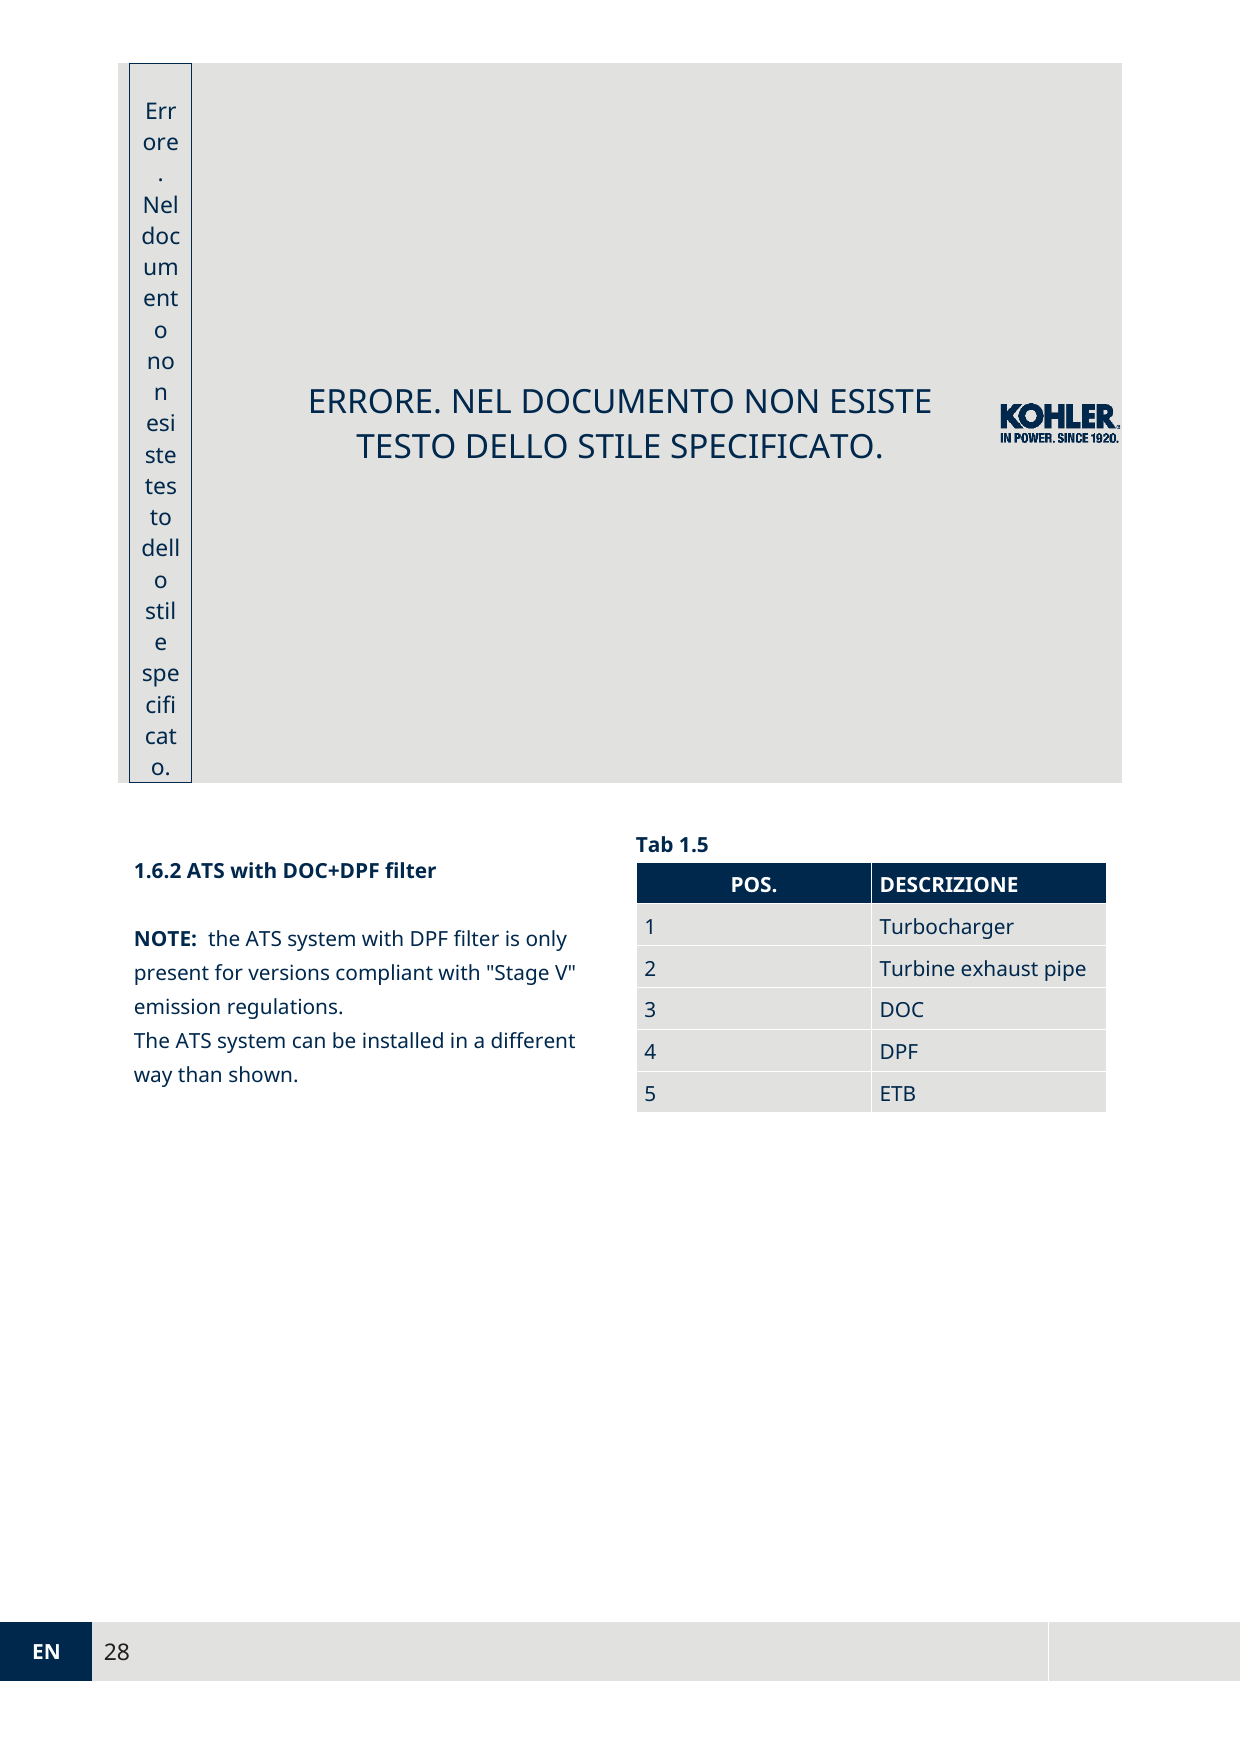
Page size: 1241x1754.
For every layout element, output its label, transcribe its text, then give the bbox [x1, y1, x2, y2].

table_cell 1.6.2 ATS with DOC+DPF filter NOTE: the ATS system with DPF filter is only present for versions compliant with "Stage V" emission regulations. The ATS system can be installed in a different way than shown. [118, 815, 620, 1129]
picture [1000, 403, 1121, 443]
table_cell Tab 1.5 [620, 815, 1122, 1129]
